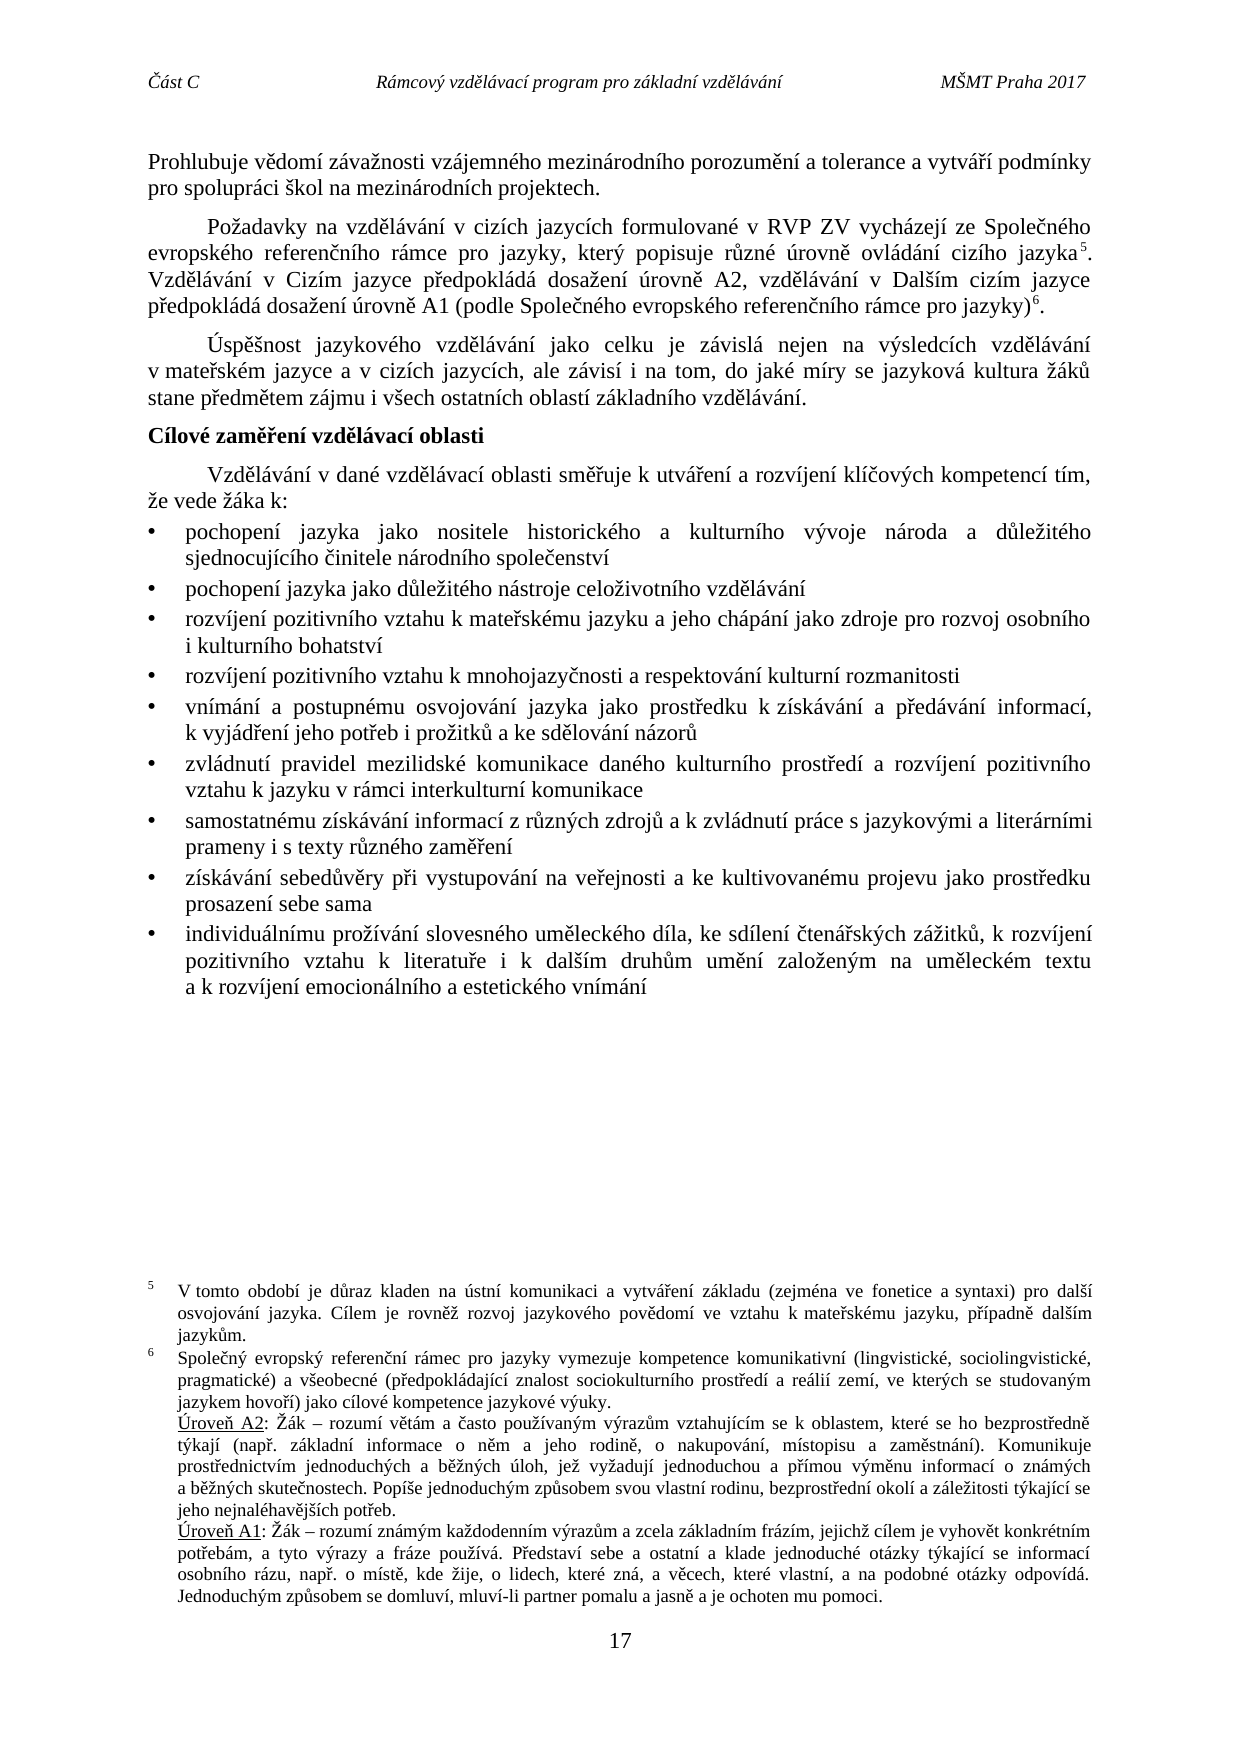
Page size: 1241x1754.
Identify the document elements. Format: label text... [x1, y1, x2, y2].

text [148, 148, 1092, 200]
text individuálnímu prožívání slovesného uměleckého díla, ke sdílení čtenářských zážitků, k rozvíjení pozitivního vztahu k literatuře i k dalším druhům umění založeným na uměleckém textu a k rozvíjení emocionálního a estetického vnímání [148, 920, 1092, 999]
text Požadavky na vzdělávání v cizích jazycích formulované v RVP ZV vycházejí ze Společného evropského referenčního rámce pro jazyky, který popisuje různé úrovně ovládání cizího jazyka. Vzdělávání v Cizím jazyce předpokládá dosažení úrovně A2, vzdělávání v Dalším cizím jazyce předpokládá dosažení úrovně A1 (podle Společného evropského referenčního rámce pro jazyky). [148, 213, 1092, 318]
text samostatnému získávání informací z různých zdrojů a k zvládnutí práce s jazykovými a literárními prameny i s texty různého zaměření [148, 807, 1092, 859]
text zvládnutí pravidel mezilidské komunikace daného kulturního prostředí a rozvíjení pozitivního vztahu k jazyku v rámci interkulturní komunikace [148, 750, 1092, 802]
text rozvíjení pozitivního vztahu k mnohojazyčnosti a respektování kulturní rozmanitosti [148, 662, 1092, 689]
text Cílové zaměření vzdělávací oblasti [148, 422, 1092, 449]
text pochopení jazyka jako nositele historického a kulturního vývoje národa a důležitého sjednocujícího činitele národního společenství [148, 518, 1092, 571]
text rozvíjení pozitivního vztahu k mateřskému jazyku a jeho chápání jako zdroje pro rozvoj osobního i kulturního bohatství [148, 606, 1092, 658]
text pochopení jazyka jako důležitého nástroje celoživotního vzdělávání [148, 575, 1092, 601]
text vnímání a postupnému osvojování jazyka jako prostředku k získávání a předávání informací, k vyjádření jeho potřeb i prožitků a ke sdělování názorů [148, 693, 1092, 746]
text Úspěšnost jazykového vzdělávání jako celku je závislá nejen na výsledcích vzdělávání v mateřském jazyce a v cizích jazycích, ale závisí i na tom, do jaké míry se jazyková kultura žáků stane předmětem zájmu i všech ostatních oblastí základního vzdělávání. [148, 331, 1092, 410]
text Vzdělávání v dané vzdělávací oblasti směřuje k utváření a rozvíjení klíčových kompetencí tím, že vede žáka k: [148, 461, 1092, 514]
text získávání sebedůvěry při vystupování na veřejnosti a ke kultivovanému projevu jako prostředku prosazení sebe sama [148, 863, 1092, 916]
